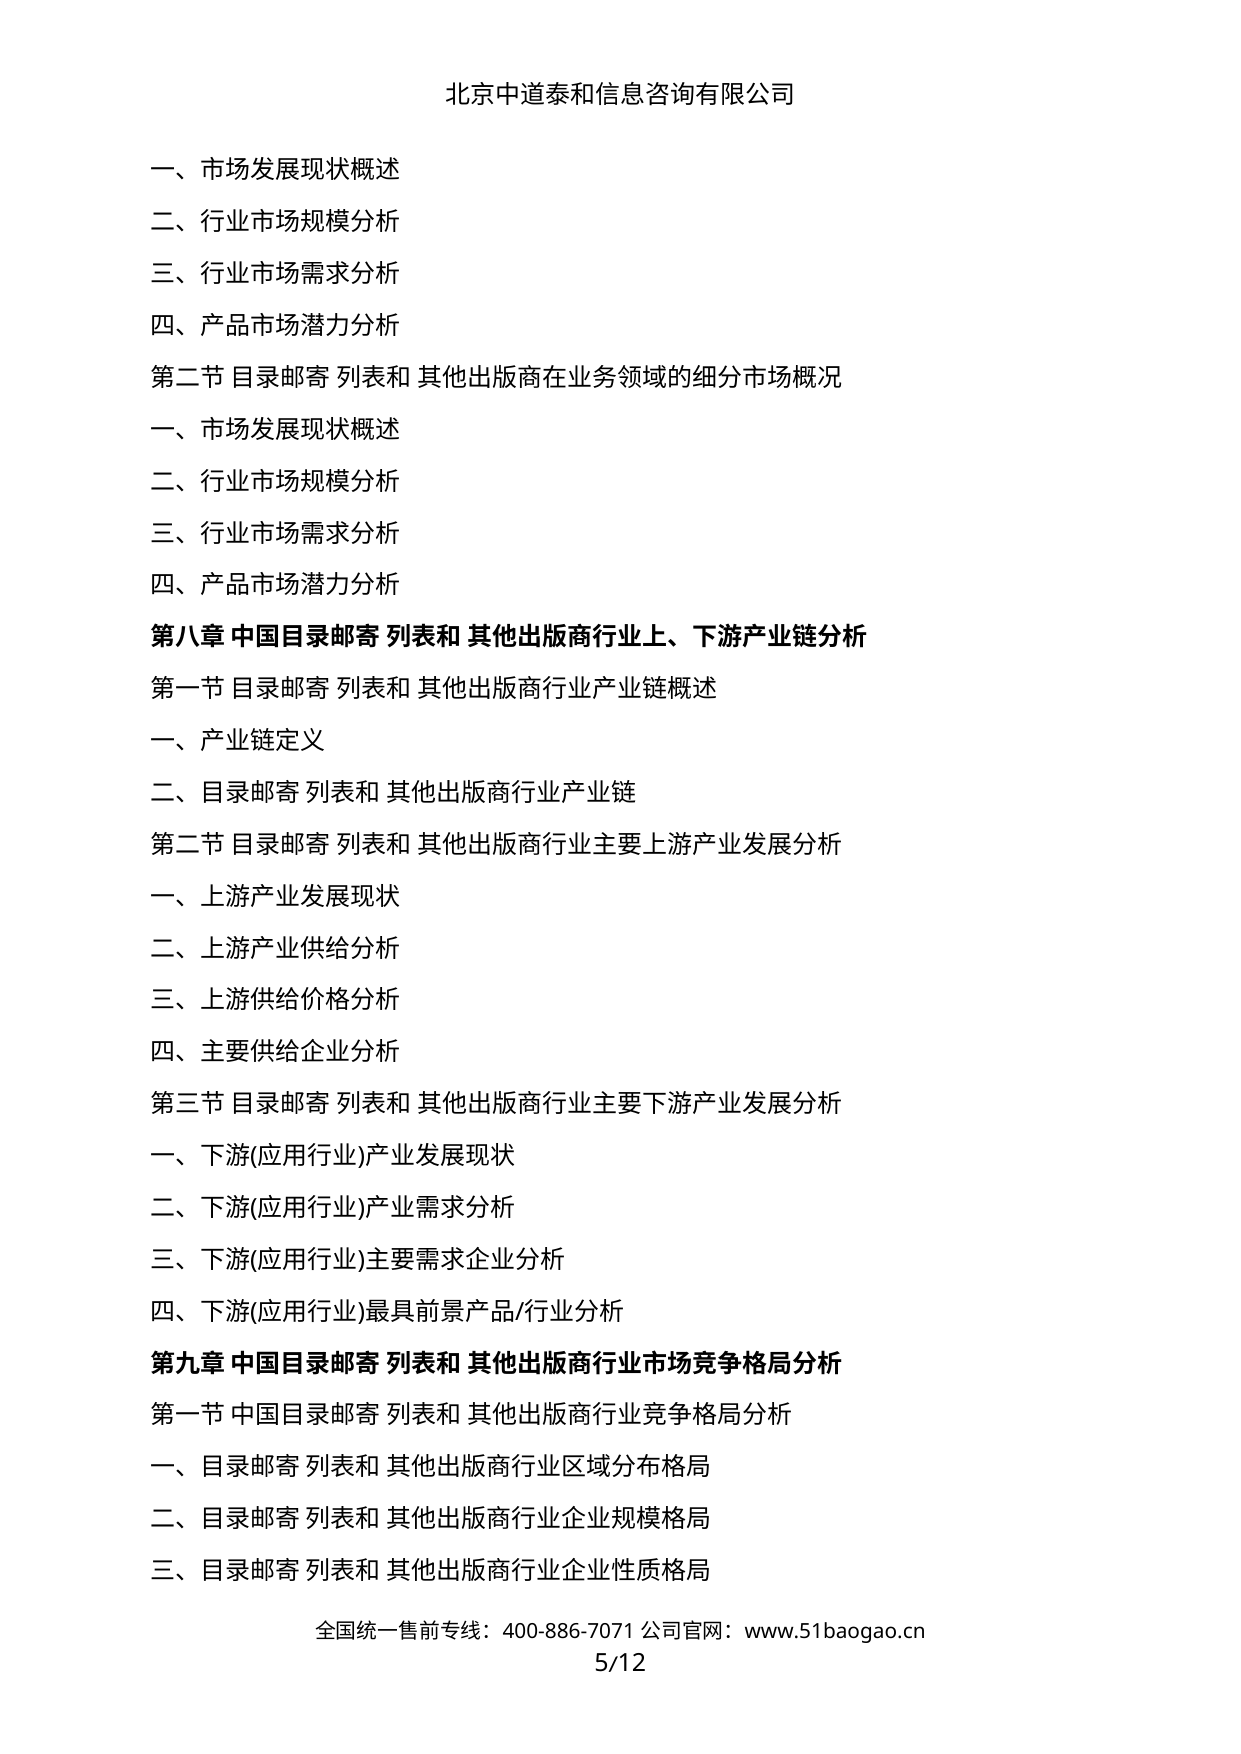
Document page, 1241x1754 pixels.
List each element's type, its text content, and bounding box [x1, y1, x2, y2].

text 第八章 中国目录邮寄 列表和 其他出版商行业上、下游产业链分析 [150, 617, 1090, 653]
text 一、市场发展现状概述 [150, 409, 1090, 446]
text 一、下游(应用行业)产业发展现状 [150, 1136, 1090, 1172]
text 二、目录邮寄 列表和 其他出版商行业企业规模格局 [150, 1499, 1090, 1535]
text 一、目录邮寄 列表和 其他出版商行业区域分布格局 [150, 1447, 1090, 1483]
text 二、上游产业供给分析 [150, 928, 1090, 964]
text 第九章 中国目录邮寄 列表和 其他出版商行业市场竞争格局分析 [150, 1343, 1090, 1379]
text 二、行业市场规模分析 [150, 461, 1090, 497]
text 第一节 中国目录邮寄 列表和 其他出版商行业竞争格局分析 [150, 1395, 1090, 1431]
text 四、主要供给企业分析 [150, 1032, 1090, 1068]
text 四、产品市场潜力分析 [150, 565, 1090, 601]
text 第二节 目录邮寄 列表和 其他出版商行业主要上游产业发展分析 [150, 824, 1090, 861]
text 二、目录邮寄 列表和 其他出版商行业产业链 [150, 772, 1090, 809]
text 一、上游产业发展现状 [150, 876, 1090, 912]
text 三、行业市场需求分析 [150, 513, 1090, 549]
text 第三节 目录邮寄 列表和 其他出版商行业主要下游产业发展分析 [150, 1084, 1090, 1120]
text 四、下游(应用行业)最具前景产品/行业分析 [150, 1291, 1090, 1327]
text 第一节 目录邮寄 列表和 其他出版商行业产业链概述 [150, 669, 1090, 705]
text 二、行业市场规模分析 [150, 202, 1090, 238]
text 三、行业市场需求分析 [150, 254, 1090, 290]
text 二、下游(应用行业)产业需求分析 [150, 1187, 1090, 1224]
text 三、下游(应用行业)主要需求企业分析 [150, 1239, 1090, 1276]
text 一、市场发展现状概述 [150, 150, 1090, 186]
text 一、产业链定义 [150, 721, 1090, 757]
text 四、产品市场潜力分析 [150, 306, 1090, 342]
text 三、上游供给价格分析 [150, 980, 1090, 1016]
text 第二节 目录邮寄 列表和 其他出版商在业务领域的细分市场概况 [150, 357, 1090, 394]
text 三、目录邮寄 列表和 其他出版商行业企业性质格局 [150, 1551, 1090, 1587]
